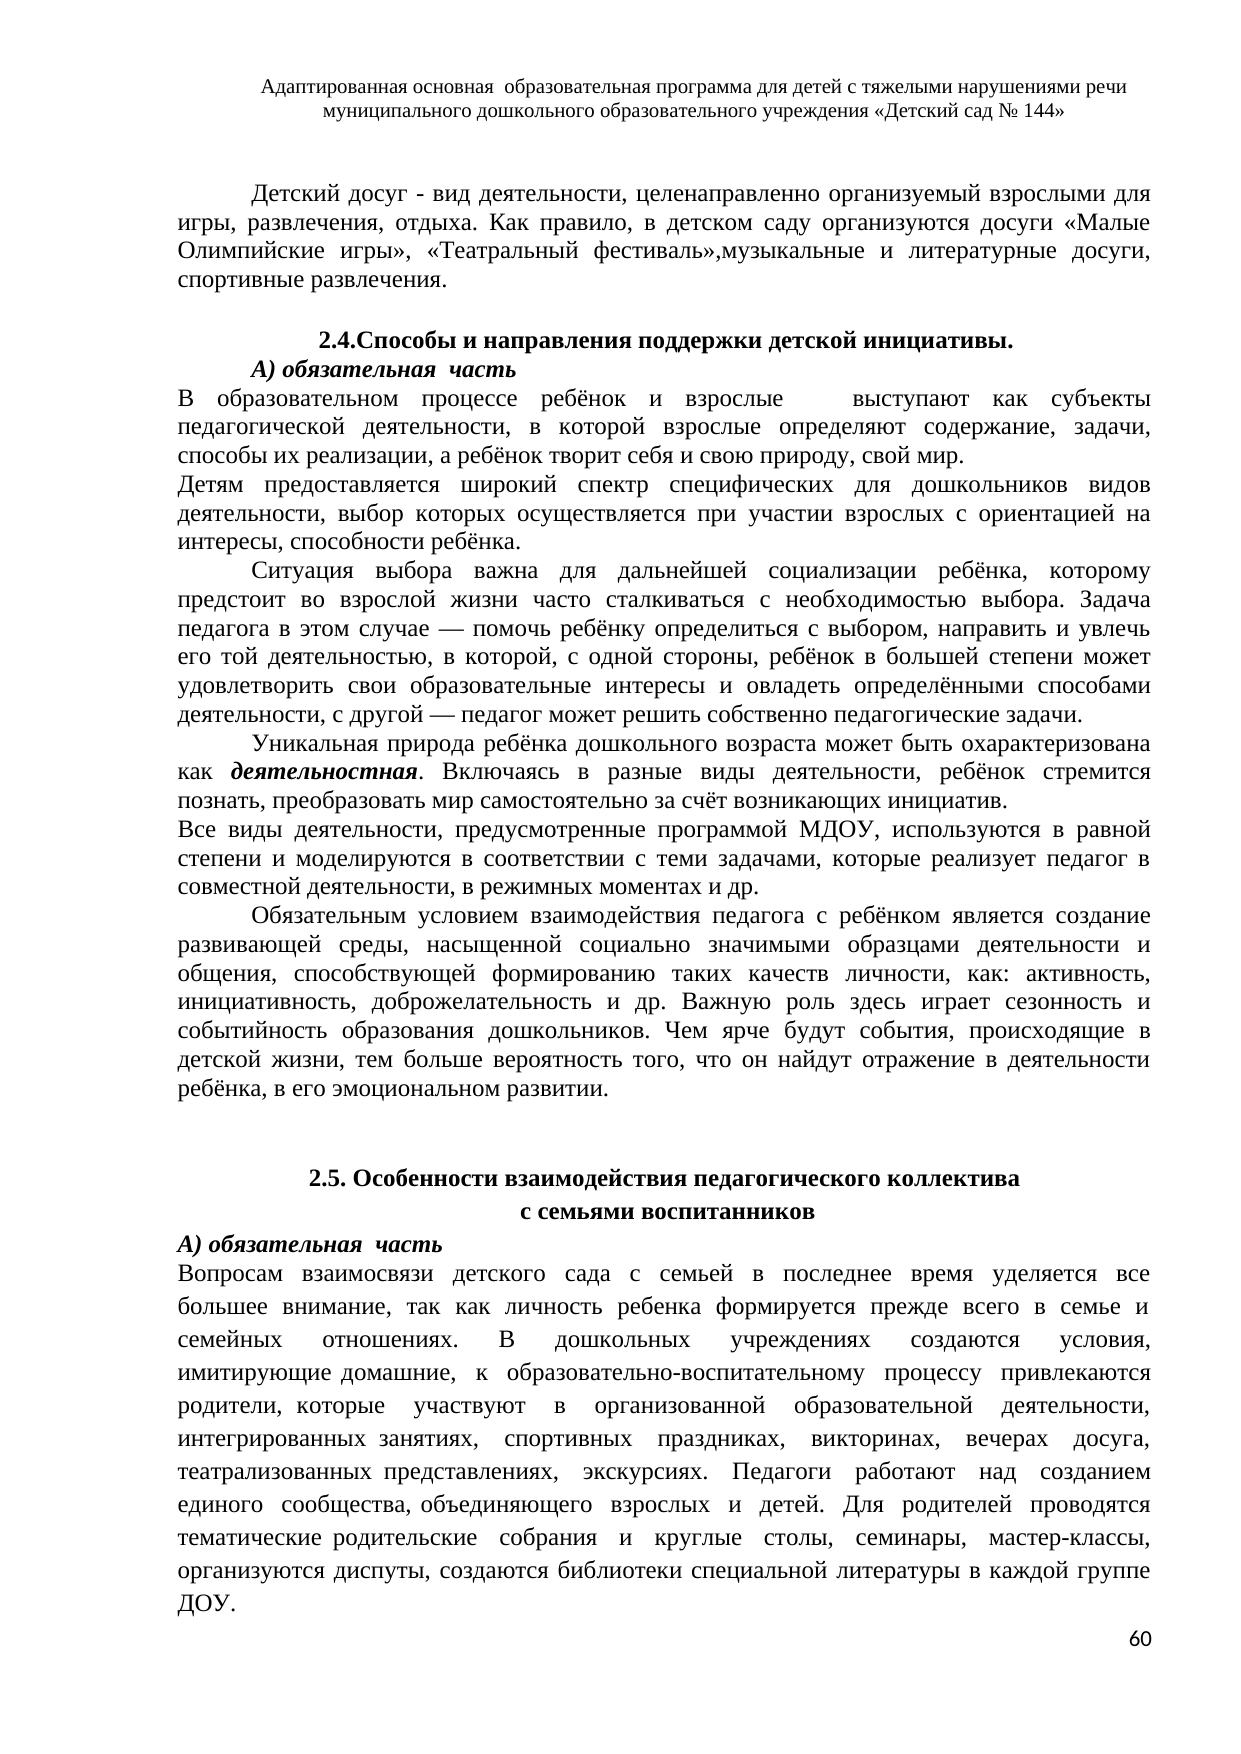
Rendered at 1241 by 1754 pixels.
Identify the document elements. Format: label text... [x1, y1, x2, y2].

text 2.4.Способы и направления поддержки детской инициативы. [180, 325, 1152, 354]
text Детский досуг - вид деятельности, целенаправленно организуемый взрослыми для игры, развлечения, отдыха. Как правило, в детском саду организуются досуги «Малые Олимпийские игры», «Театральный фестиваль»,музыкальные и литературные досуги, спортивные развлечения. [177, 178, 1152, 293]
text Все виды деятельности, предусмотренные программой МДОУ, используются в равной степени и моделируются в соответствии с теми задачами, которые реализует педагог в совместной деятельности, в режимных моментах и др. [177, 814, 1152, 900]
text А) обязательная часть [162, 1229, 1152, 1258]
text 2.5. Особенности взаимодействия педагогического коллектива [177, 1163, 1152, 1192]
text Уникальная природа ребёнка дошкольного возраста может быть охарактеризована как деятельностная. Включаясь в разные виды деятельности, ребёнок стремится познать, преобразовать мир самостоятельно за счёт возникающих инициатив. [177, 728, 1152, 814]
text Вопросам взаимосвязи детского сада с семьей в последнее время уделяется все большее внимание, так как личность ребенка формируется прежде всего в семье и семейных отношениях. В дошкольных учреждениях создаются условия, имитирующие домашние, к образовательно-воспитательному процессу привлекаются родители, которые участвуют в организованной образовательной деятельности, интегрированных занятиях, спортивных праздниках, викторинах, вечерах досуга, театрализованных представлениях, экскурсиях. Педагоги работают над созданием единого сообщества, объединяющего взрослых и детей. Для родителей проводятся тематические родительские собрания и круглые столы, семинары, мастер-классы, организуются диспуты, создаются библиотеки специальной литературы в каждой группе ДОУ. [177, 1258, 1152, 1617]
text Обязательным условием взаимодействия педагога с ребёнком является создание развивающей среды, насыщенной социально значимыми образцами деятельности и общения, способствующей формированию таких качеств личности, как: активность, инициативность, доброжелательность и др. Важную роль здесь играет сезонность и событийность образования дошкольников. Чем ярче будут события, происходящие в детской жизни, тем больше вероятность того, что он найдут отражение в деятельности ребёнка, в его эмоциональном развитии. [177, 900, 1152, 1101]
text В образовательном процессе ребёнок и взрослые выступают как субъекты педагогической деятельности, в которой взрослые определяют содержание, задачи, способы их реализации, а ребёнок творит себя и свою природу, свой мир. [177, 383, 1152, 469]
text Ситуация выбора важна для дальнейшей социализации ребёнка, которому предстоит во взрослой жизни часто сталкиваться с необходимостью выбора. Задача педагога в этом случае — помочь ребёнку определиться с выбором, направить и увлечь его той деятельностью, в которой, с одной стороны, ребёнок в большей степени может удовлетворить свои образовательные интересы и овладеть определёнными способами деятельности, с другой — педагог может решить собственно педагогические задачи. [177, 555, 1152, 728]
text с семьями воспитанников [177, 1196, 1152, 1225]
text А) обязательная часть [177, 354, 1152, 383]
text Детям предоставляется широкий спектр специфических для дошкольников видов деятельности, выбор которых осуществляется при участии взрослых с ориентацией на интересы, способности ребёнка. [177, 469, 1152, 555]
